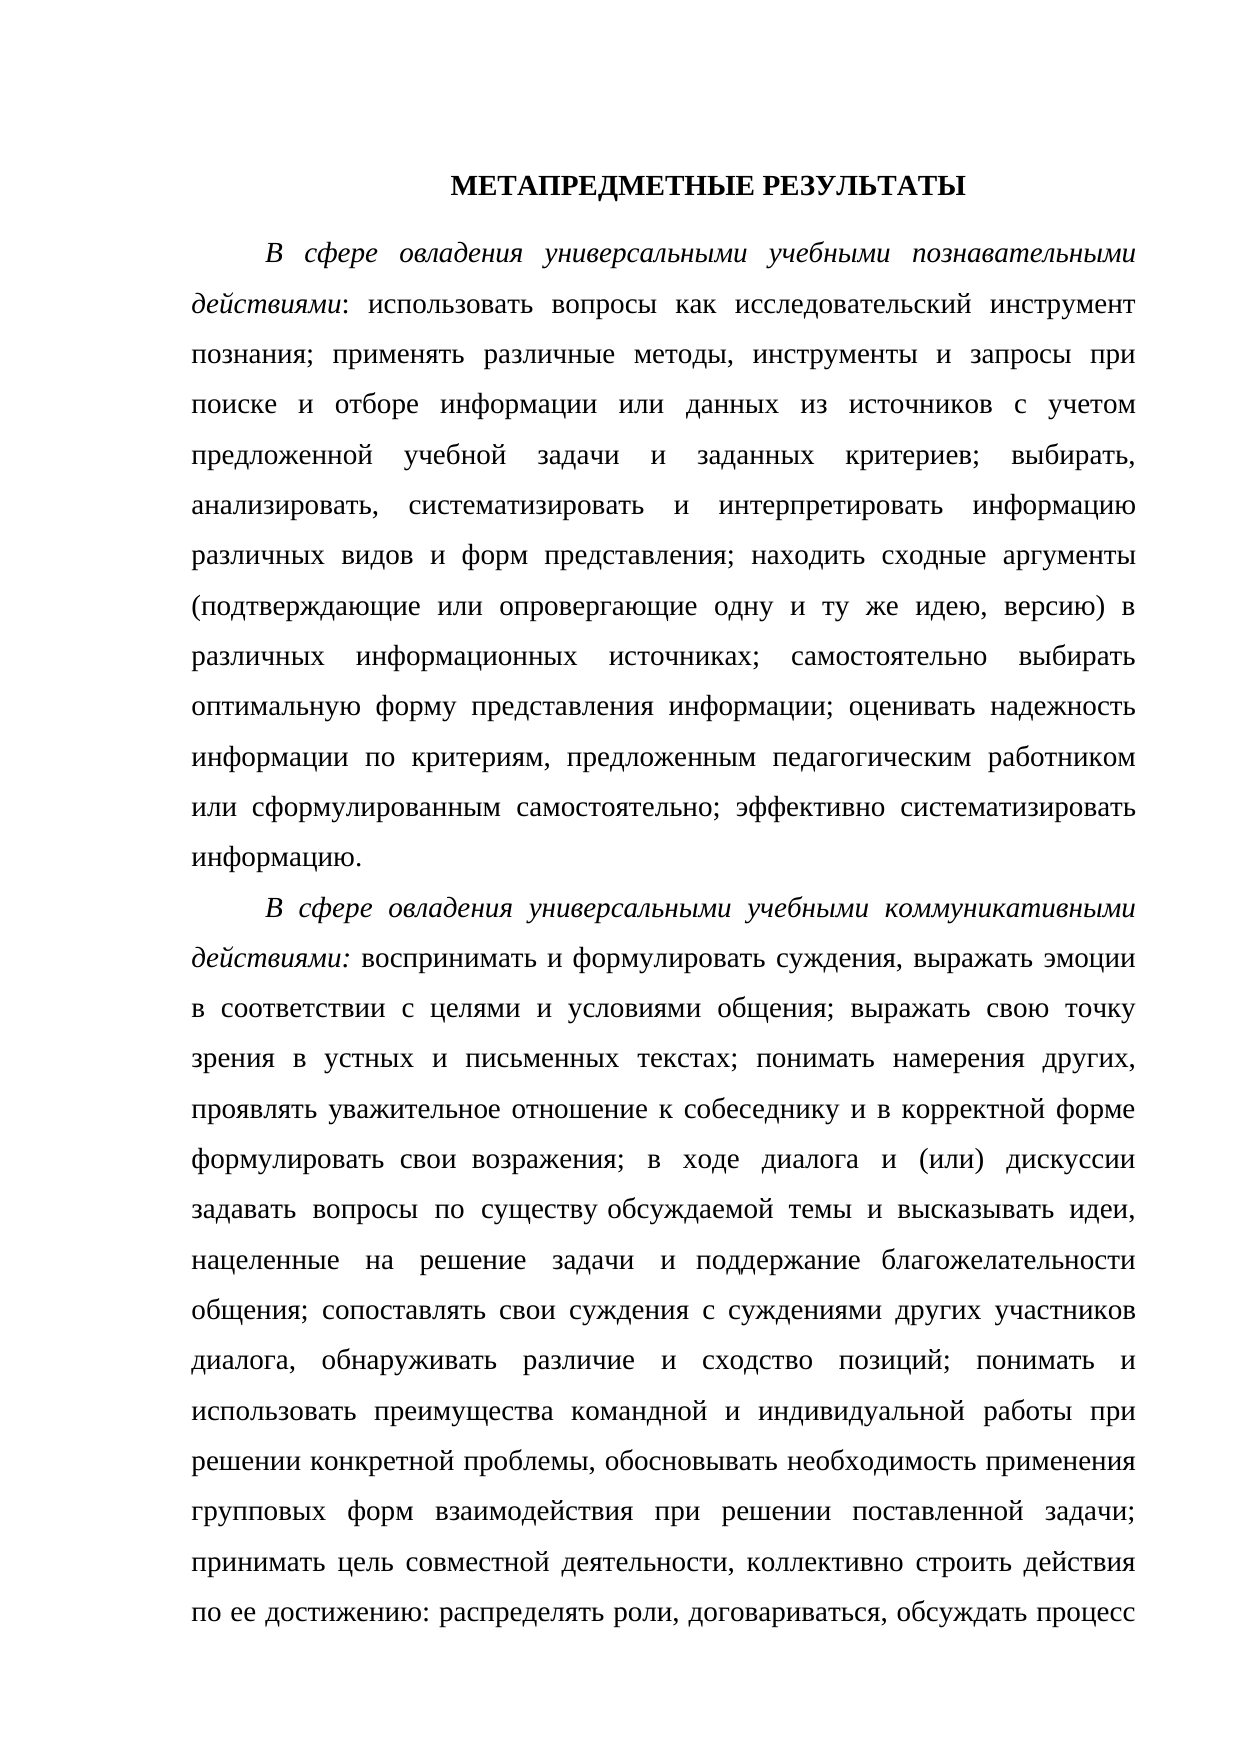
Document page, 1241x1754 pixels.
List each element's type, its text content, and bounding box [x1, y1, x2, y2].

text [191, 890, 1136, 1628]
text В сфере овладения универсальными учебными познавательными действиями: использовать вопросы как исследовательский инструмент познания; применять различные методы, инструменты и запросы при поиске и отборе информации или данных из источников с учетом предложенной учебной задачи и заданных критериев; выбирать, анализировать, систематизировать и интерпретировать информацию различных видов и форм представления; находить сходные аргументы (подтверждающие или опровергающие одну и ту же идею, версию) в различных информационных источниках; самостоятельно выбирать оптимальную форму представления информации; оценивать надежность информации по критериям, предложенным педагогическим работником или сформулированным самостоятельно; эффективно систематизировать информацию. [191, 236, 1136, 873]
subtitle МЕТАПРЕДМЕТНЫЕ РЕЗУЛЬТАТЫ [265, 168, 1152, 202]
